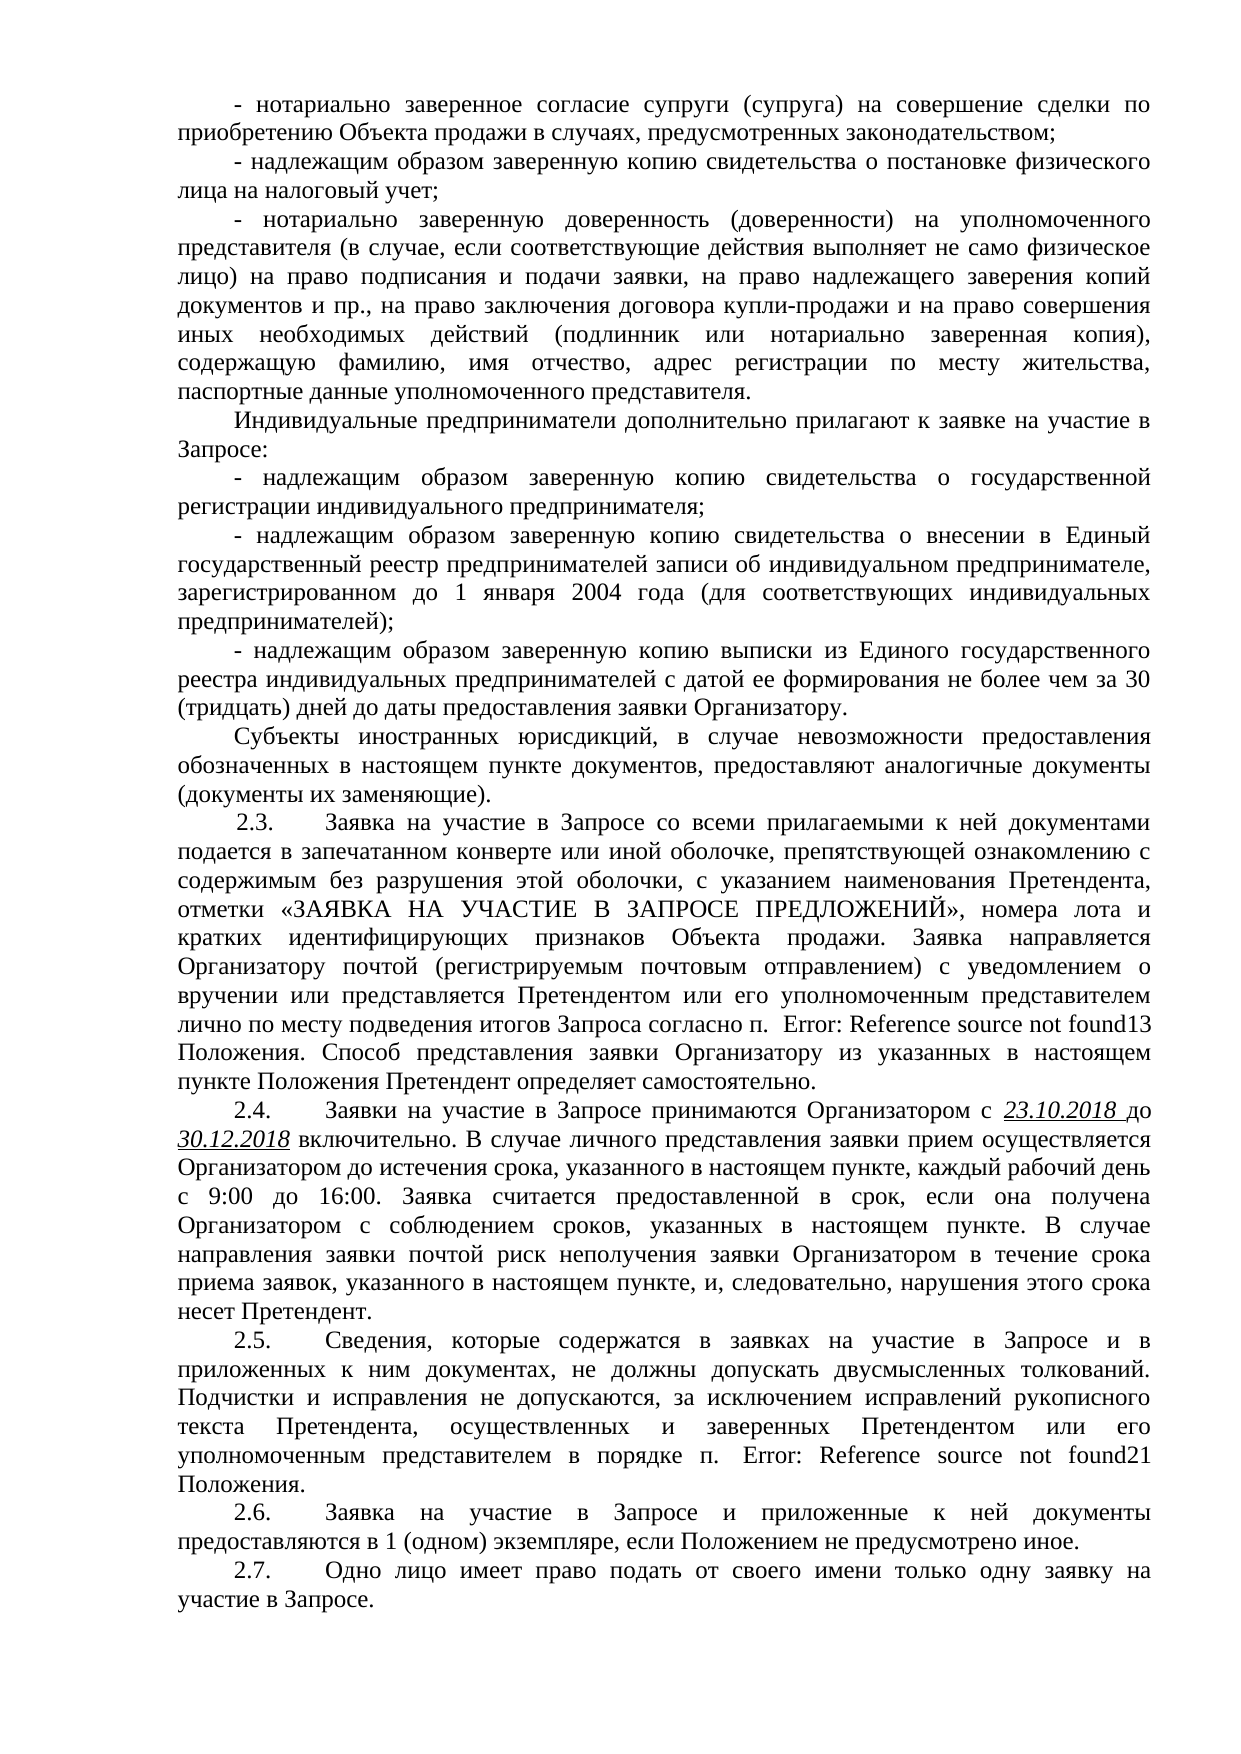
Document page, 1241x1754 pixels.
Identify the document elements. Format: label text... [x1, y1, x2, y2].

text Субъекты иностранных юрисдикций, в случае невозможности предоставления обозначенных в настоящем пункте документов, предоставляют аналогичные документы (документы их заменяющие). [177, 721, 1152, 807]
text - надлежащим образом заверенную копию свидетельства о внесении в Единый государственный реестр предпринимателей записи об индивидуальном предпринимателе, зарегистрированном до 1 января 2004 года (для соответствующих индивидуальных предпринимателей); [177, 520, 1152, 635]
text - надлежащим образом заверенную копию свидетельства о государственной регистрации индивидуального предпринимателя; [177, 462, 1152, 520]
text - надлежащим образом заверенную копию свидетельства о постановке физического лица на налоговый учет; [177, 146, 1152, 204]
list Заявки на участие в Запросе принимаются Организатором с 23.10.2018 до 30.12.2018 включительно. В случае личного представления заявки прием осуществляется Организатором до истечения срока, указанного в настоящем пункте, каждый рабочий день с 9:00 до 16:00. Заявка считается предоставленной в срок, если она получена Организатором с соблюдением сроков, указанных в настоящем пункте. В случае направления заявки почтой риск неполучения заявки Организатором в течение срока приема заявок, указанного в настоящем пункте, и, следовательно, нарушения этого срока несет Претендент. [177, 1095, 1152, 1325]
list Заявка на участие в Запросе и приложенные к ней документы предоставляются в 1 (одном) экземпляре, если Положением не предусмотрено иное. [177, 1497, 1152, 1555]
text Индивидуальные предприниматели дополнительно прилагают к заявке на участие в Запросе: [177, 405, 1152, 462]
text - нотариально заверенное согласие супруги (супруга) на совершение сделки по приобретению Объекта продажи в случаях, предусмотренных законодательством; [177, 89, 1152, 146]
text - надлежащим образом заверенную копию выписки из Единого государственного реестра индивидуальных предпринимателей с датой ее формирования не более чем за 30 (тридцать) дней до даты предоставления заявки Организатору. [177, 635, 1152, 721]
text - нотариально заверенную доверенность (доверенности) на уполномоченного представителя (в случае, если соответствующие действия выполняет не само физическое лицо) на право подписания и подачи заявки, на право надлежащего заверения копий документов и пр., на право заключения договора купли-продажи и на право совершения иных необходимых действий (подлинник или нотариально заверенная копия), содержащую фамилию, имя отчество, адрес регистрации по месту жительства, паспортные данные уполномоченного представителя. [177, 204, 1152, 405]
list Одно лицо имеет право подать от своего имени только одну заявку на участие в Запросе. [177, 1555, 1152, 1612]
